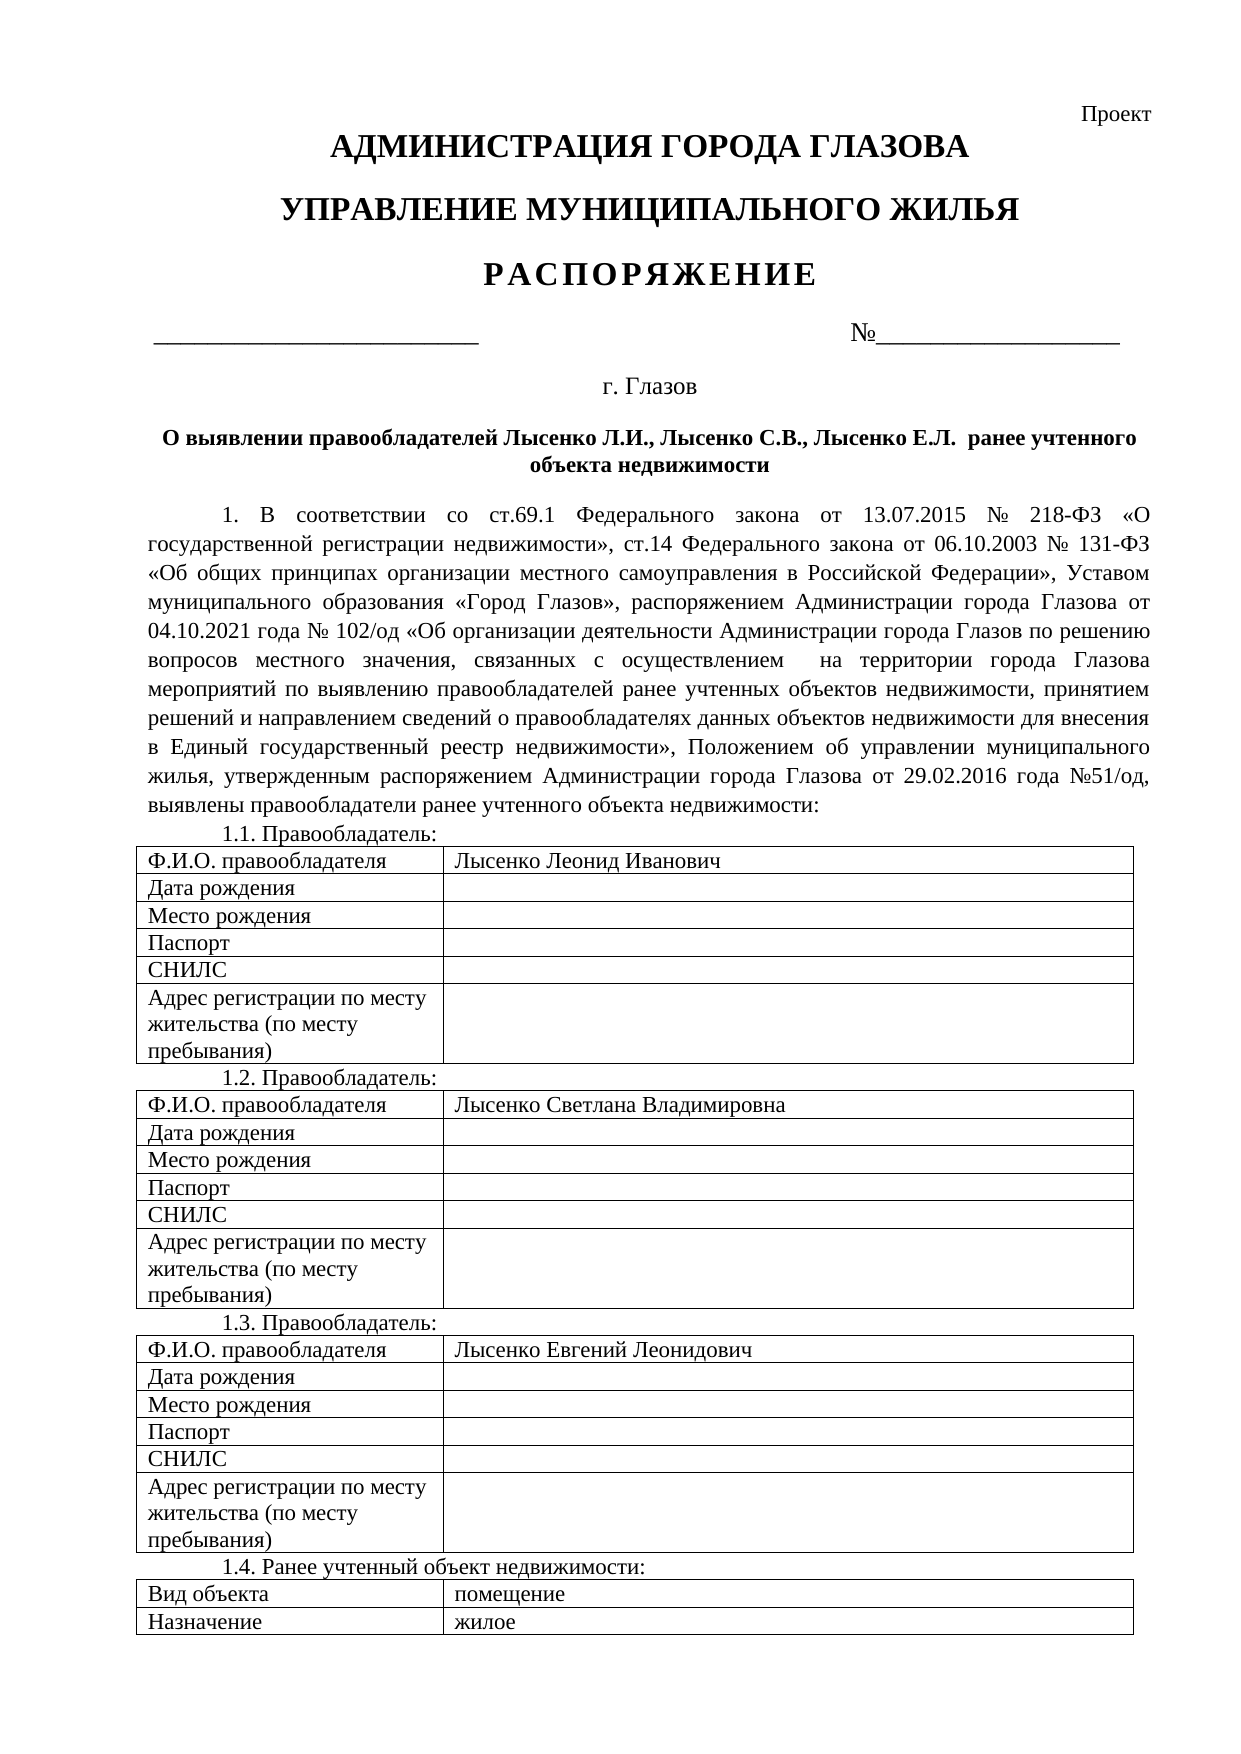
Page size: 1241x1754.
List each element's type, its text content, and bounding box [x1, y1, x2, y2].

table_cell Место рождения [137, 1146, 443, 1173]
table_header Лысенко Светлана Владимировна [444, 1091, 1133, 1118]
table_cell [444, 1229, 1133, 1307]
table_cell [444, 1201, 1133, 1227]
table_cell Паспорт [137, 1418, 443, 1444]
text 1. В соответствии со ст.69.1 Федерального закона от 13.07.2015 № 218-ФЗ «О государственной регистрации недвижимости», ст.14 Федерального закона от 06.10.2003 № 131-ФЗ «Об общих принципах организации местного самоуправления в Российской Федерации», Уставом муниципального образования «Город Глазов», распоряжением Администрации города Глазова от 04.10.2021 года № 102/од «Об организации деятельности Администрации города Глазов по решению вопросов местного значения, связанных с осуществлением на территории города Глазова мероприятий по выявлению правообладателей ранее учтенных объектов недвижимости, принятием решений и направлением сведений о правообладателях данных объектов недвижимости для внесения в Единый государственный реестр недвижимости», Положением об управлении муниципального жилья, утвержденным распоряжением Администрации города Глазова от 29.02.2016 года №51/од, выявлены правообладатели ранее учтенного объекта недвижимости: [148, 501, 1152, 817]
table_cell [444, 1146, 1133, 1173]
table_cell [444, 957, 1133, 983]
table_cell [444, 1363, 1133, 1390]
table_cell СНИЛС [137, 1446, 443, 1472]
text ________________________ №__________________ [148, 316, 1152, 347]
list 1.2. Правообладатель: [148, 1064, 1152, 1090]
table_cell Место рождения [137, 902, 443, 928]
text Проект [148, 100, 1152, 127]
text 1.4. Ранее учтенный объект недвижимости: [148, 1553, 1152, 1579]
list 1.1. Правообладатель: [148, 819, 1152, 846]
table_header помещение [444, 1580, 1133, 1607]
table_cell [444, 1174, 1133, 1200]
table_cell [444, 984, 1133, 1063]
table_cell [444, 1119, 1133, 1145]
table_header Вид объекта [137, 1580, 443, 1607]
table_cell [444, 1446, 1133, 1472]
table_cell Дата рождения [137, 1119, 443, 1145]
list 1.3. Правообладатель: [148, 1308, 1152, 1335]
table_cell Дата рождения [137, 1363, 443, 1390]
table_header Ф.И.О. правообладателя [137, 1091, 443, 1118]
table_header Лысенко Леонид Иванович [444, 847, 1133, 873]
table_cell Адрес регистрации по месту жительства (по месту пребывания) [137, 984, 443, 1063]
text АДМИНИСТРАЦИЯ ГОРОДА ГЛАЗОВА [148, 127, 1152, 165]
table_cell жилое [444, 1608, 1133, 1634]
text г. Глазов [148, 371, 1152, 400]
table_header Ф.И.О. правообладателя [137, 847, 443, 873]
table_cell Паспорт [137, 1174, 443, 1200]
table_cell Паспорт [137, 929, 443, 956]
table_header Лысенко Евгений Леонидович [444, 1336, 1133, 1362]
table_cell Адрес регистрации по месту жительства (по месту пребывания) [137, 1229, 443, 1307]
table_cell [444, 1473, 1133, 1552]
table_cell СНИЛС [137, 957, 443, 983]
table_cell Место рождения [137, 1391, 443, 1417]
subtitle РАСПОРЯЖЕНИЕ [148, 254, 1152, 292]
table_cell СНИЛС [137, 1201, 443, 1227]
table_cell [444, 929, 1133, 956]
text УПРАВЛЕНИЕ МУНИЦИПАЛЬНОГО ЖИЛЬЯ [148, 189, 1152, 227]
table_cell [444, 874, 1133, 901]
table_cell Адрес регистрации по месту жительства (по месту пребывания) [137, 1473, 443, 1552]
text О выявлении правообладателей Лысенко Л.И., Лысенко С.В., Лысенко Е.Л. ранее учтенного объекта недвижимости [148, 424, 1152, 477]
table_cell [444, 1418, 1133, 1444]
table_cell Дата рождения [137, 874, 443, 901]
table_cell [444, 1391, 1133, 1417]
table_cell [444, 902, 1133, 928]
table_header Ф.И.О. правообладателя [137, 1336, 443, 1362]
table_cell Назначение [137, 1608, 443, 1634]
